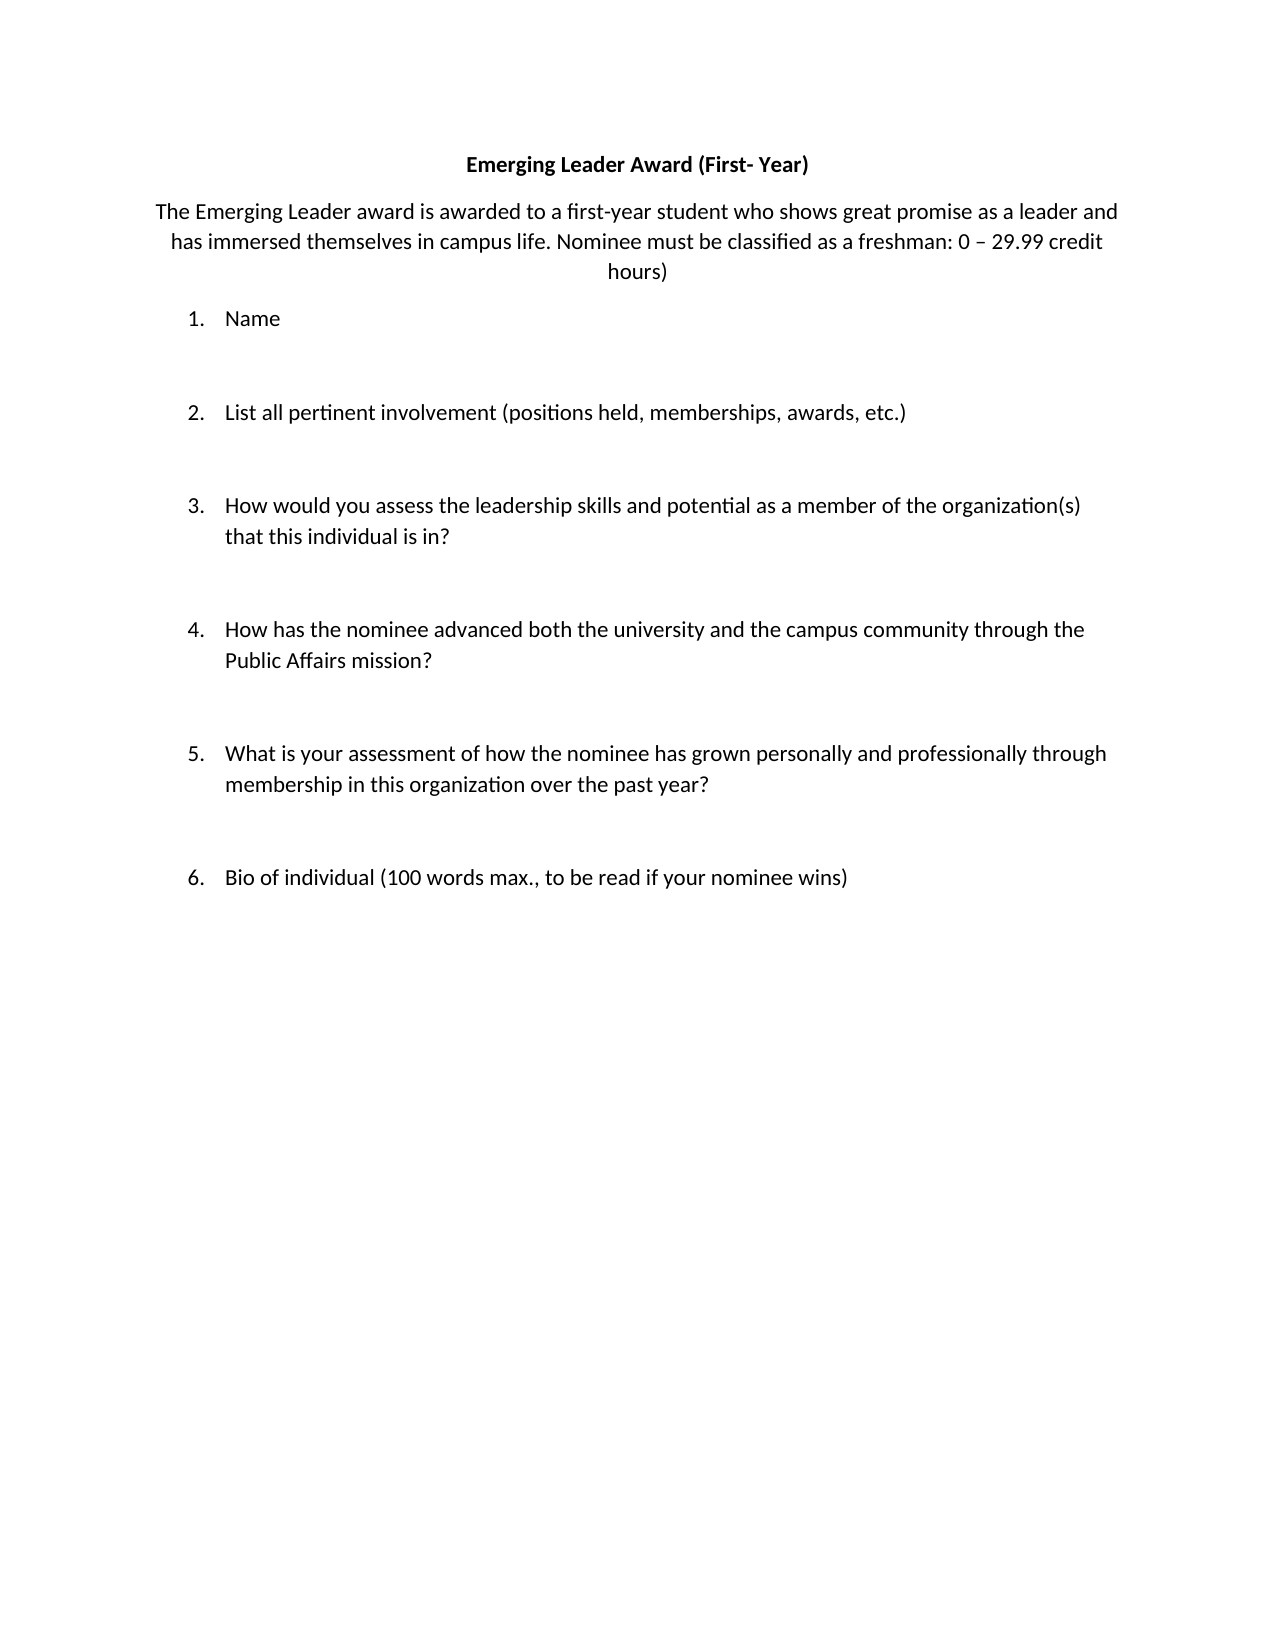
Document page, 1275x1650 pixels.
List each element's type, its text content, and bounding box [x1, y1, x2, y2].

list List all pertinent involvement (positions held, memberships, awards, etc.) [187, 398, 1125, 426]
list Name [187, 304, 1125, 332]
text The Emerging Leader award is awarded to a first-year student who shows great promise as a leader and has immersed themselves in campus life. Nominee must be classified as a freshman: 0 – 29.99 credit hours) [150, 197, 1125, 285]
text Emerging Leader Award (First- Year) [150, 150, 1125, 178]
list What is your assessment of how the nominee has grown personally and professionally through membership in this organization over the past year? [187, 739, 1125, 798]
list How would you assess the leadership skills and potential as a member of the organization(s) that this individual is in? [187, 492, 1125, 550]
list Bio of individual (100 words max., to be read if your nominee wins) [187, 863, 1125, 892]
list How has the nominee advanced both the university and the campus community through the Public Affairs mission? [187, 616, 1125, 674]
